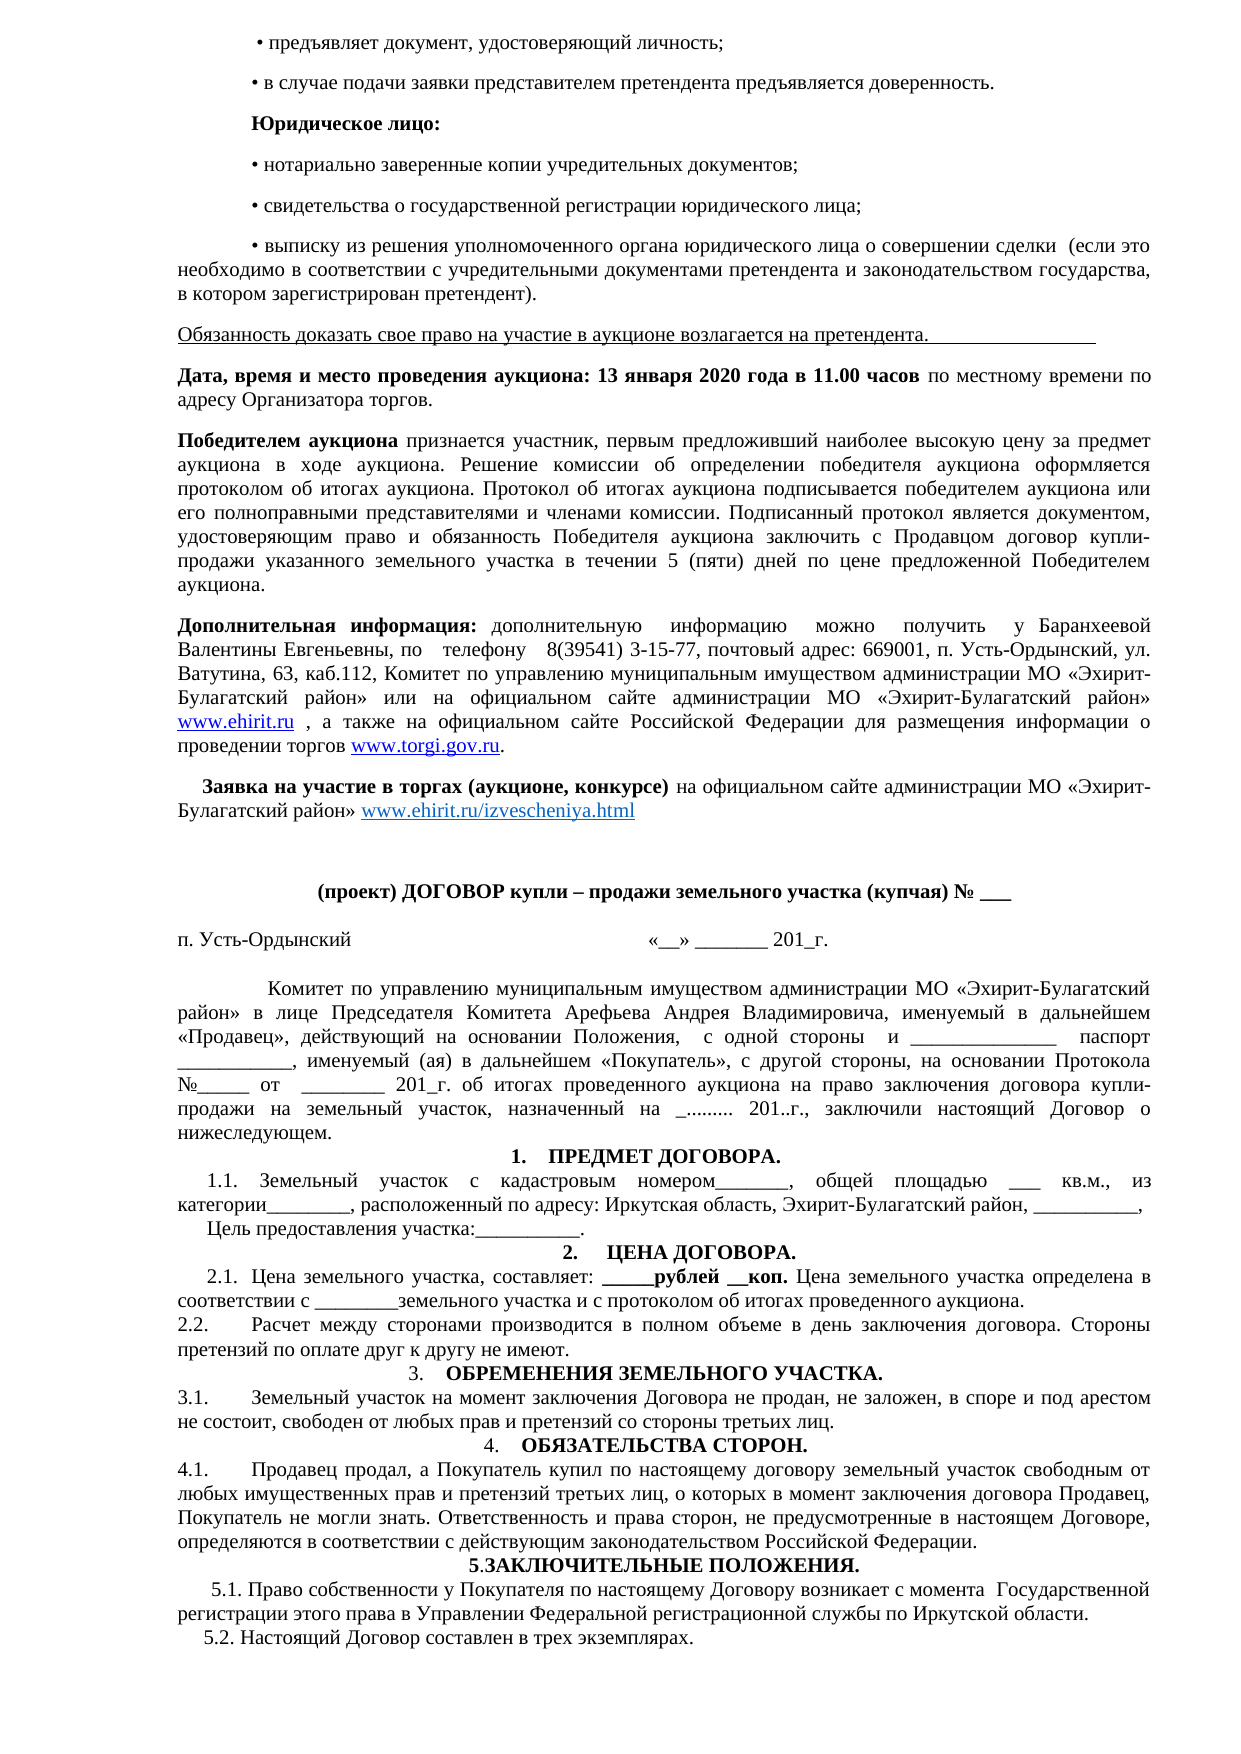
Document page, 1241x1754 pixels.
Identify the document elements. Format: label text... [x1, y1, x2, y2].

text • выписку из решения уполномоченного органа юридического лица о совершении сделки (если это необходимо в соответствии с учредительными документами претендента и законодательством государства, в котором зарегистрирован претендент). [177, 233, 1152, 305]
list Продавец продал, а Покупатель купил по настоящему договору земельный участок свободным от любых имущественных прав и претензий третьих лиц, о которых в момент заключения договора Продавец, Покупатель не могли знать. Ответственность и права сторон, не предусмотренные в настоящем Договоре, определяются в соответствии с действующим законодательством Российской Федерации. [177, 1457, 1152, 1553]
text • свидетельства о государственной регистрации юридического лица; [177, 192, 1152, 217]
text Цель предоставления участка:__________. [177, 1216, 1152, 1240]
list ЦЕНА ДОГОВОРА. [177, 1240, 1152, 1264]
list ОБЯЗАТЕЛЬСТВА СТОРОН. [140, 1433, 1152, 1457]
text Юридическое лицо: [177, 111, 1152, 135]
list ПРЕДМЕТ ДОГОВОРА. [140, 1144, 1152, 1168]
text 5.2. Настоящий Договор составлен в трех экземплярах. [177, 1625, 1152, 1649]
text Дата, время и место проведения аукциона: 13 января 2020 года в 11.00 часов по местному времени по адресу Организатора торгов. [177, 363, 1152, 411]
list Земельный участок на момент заключения Договора не продан, не заложен, в споре и под арестом не состоит, свободен от любых прав и претензий со стороны третьих лиц. [177, 1384, 1152, 1433]
text п. Усть-Ордынский «__» _______ 201_г. [177, 927, 1152, 951]
text • нотариально заверенные копии учредительных документов; [177, 152, 1152, 176]
text Дополнительная информация: дополнительную информацию можно получить у Баранхеевой Валентины Евгеньевны, по телефону 8(39541) 3-15-77, почтовый адрес: 669001, п. Усть-Ордынский, ул. Ватутина, 63, каб.112, Комитет по управлению муниципальным имуществом администрации МО «Эхирит-Булагатский район» или на официальном сайте администрации МО «Эхирит-Булагатский район» www.ehirit.ru , а также на официальном сайте Российской Федерации для размещения информации о проведении торгов www.torgi.gov.ru. [177, 613, 1152, 757]
text Победителем аукциона признается участник, первым предложивший наиболее высокую цену за предмет аукциона в ходе аукциона. Решение комиссии об определении победителя аукциона оформляется протоколом об итогах аукциона. Протокол об итогах аукциона подписывается победителем аукциона или его полноправными представителями и членами комиссии. Подписанный протокол является документом, удостоверяющим право и обязанность Победителя аукциона заключить с Продавцом договор купли-продажи указанного земельного участка в течении 5 (пяти) дней по цене предложенной Победителем аукциона. [177, 428, 1152, 596]
list Расчет между сторонами производится в полном объеме в день заключения договора. Стороны претензий по оплате друг к другу не имеют. [177, 1312, 1152, 1361]
list ОБРЕМЕНЕНИЯ ЗЕМЕЛЬНОГО УЧАСТКА. [140, 1361, 1152, 1384]
text 5.ЗАКЛЮЧИТЕЛЬНЫЕ ПОЛОЖЕНИЯ. [177, 1553, 1152, 1577]
text 5.1. Право собственности у Покупателя по настоящему Договору возникает с момента Государственной регистрации этого права в Управлении Федеральной регистрационной службы по Иркутской области. [177, 1577, 1152, 1625]
text Комитет по управлению муниципальным имуществом администрации МО «Эхирит-Булагатский район» в лице Председателя Комитета Арефьева Андрея Владимировича, именуемый в дальнейшем «Продавец», действующий на основании Положения, с одной стороны и ______________ паспорт ___________, именуемый (ая) в дальнейшем «Покупатель», с другой стороны, на основании Протокола №_____ от ________ 201_г. об итогах проведенного аукциона на право заключения договора купли-продажи на земельный участок, назначенный на _......... 201..г., заключили настоящий Договор о нижеследующем. [177, 976, 1152, 1144]
text (проект) ДОГОВОР купли – продажи земельного участка (купчая) № ___ [177, 879, 1152, 903]
text 1.1. Земельный участок с кадастровым номером_______, общей площадью ___ кв.м., из категории________, расположенный по адресу: Иркутская область, Эхирит-Булагатский район, __________, [177, 1168, 1152, 1216]
text Заявка на участие в торгах (аукционе, конкурсе) на официальном сайте администрации МО «Эхирит-Булагатский район» www.ehirit.ru/izvescheniya.html [177, 774, 1152, 822]
list Цена земельного участка, составляет: _____рублей __коп. Цена земельного участка определена в соответствии с ________земельного участка и с протоколом об итогах проведенного аукциона. [177, 1264, 1152, 1312]
text Обязанность доказать свое право на участие в аукционе возлагается на претендента. [177, 322, 1152, 346]
text • предъявляет документ, удостоверяющий личность; [177, 29, 1152, 54]
text • в случае подачи заявки представителем претендента предъявляется доверенность. [177, 70, 1152, 94]
